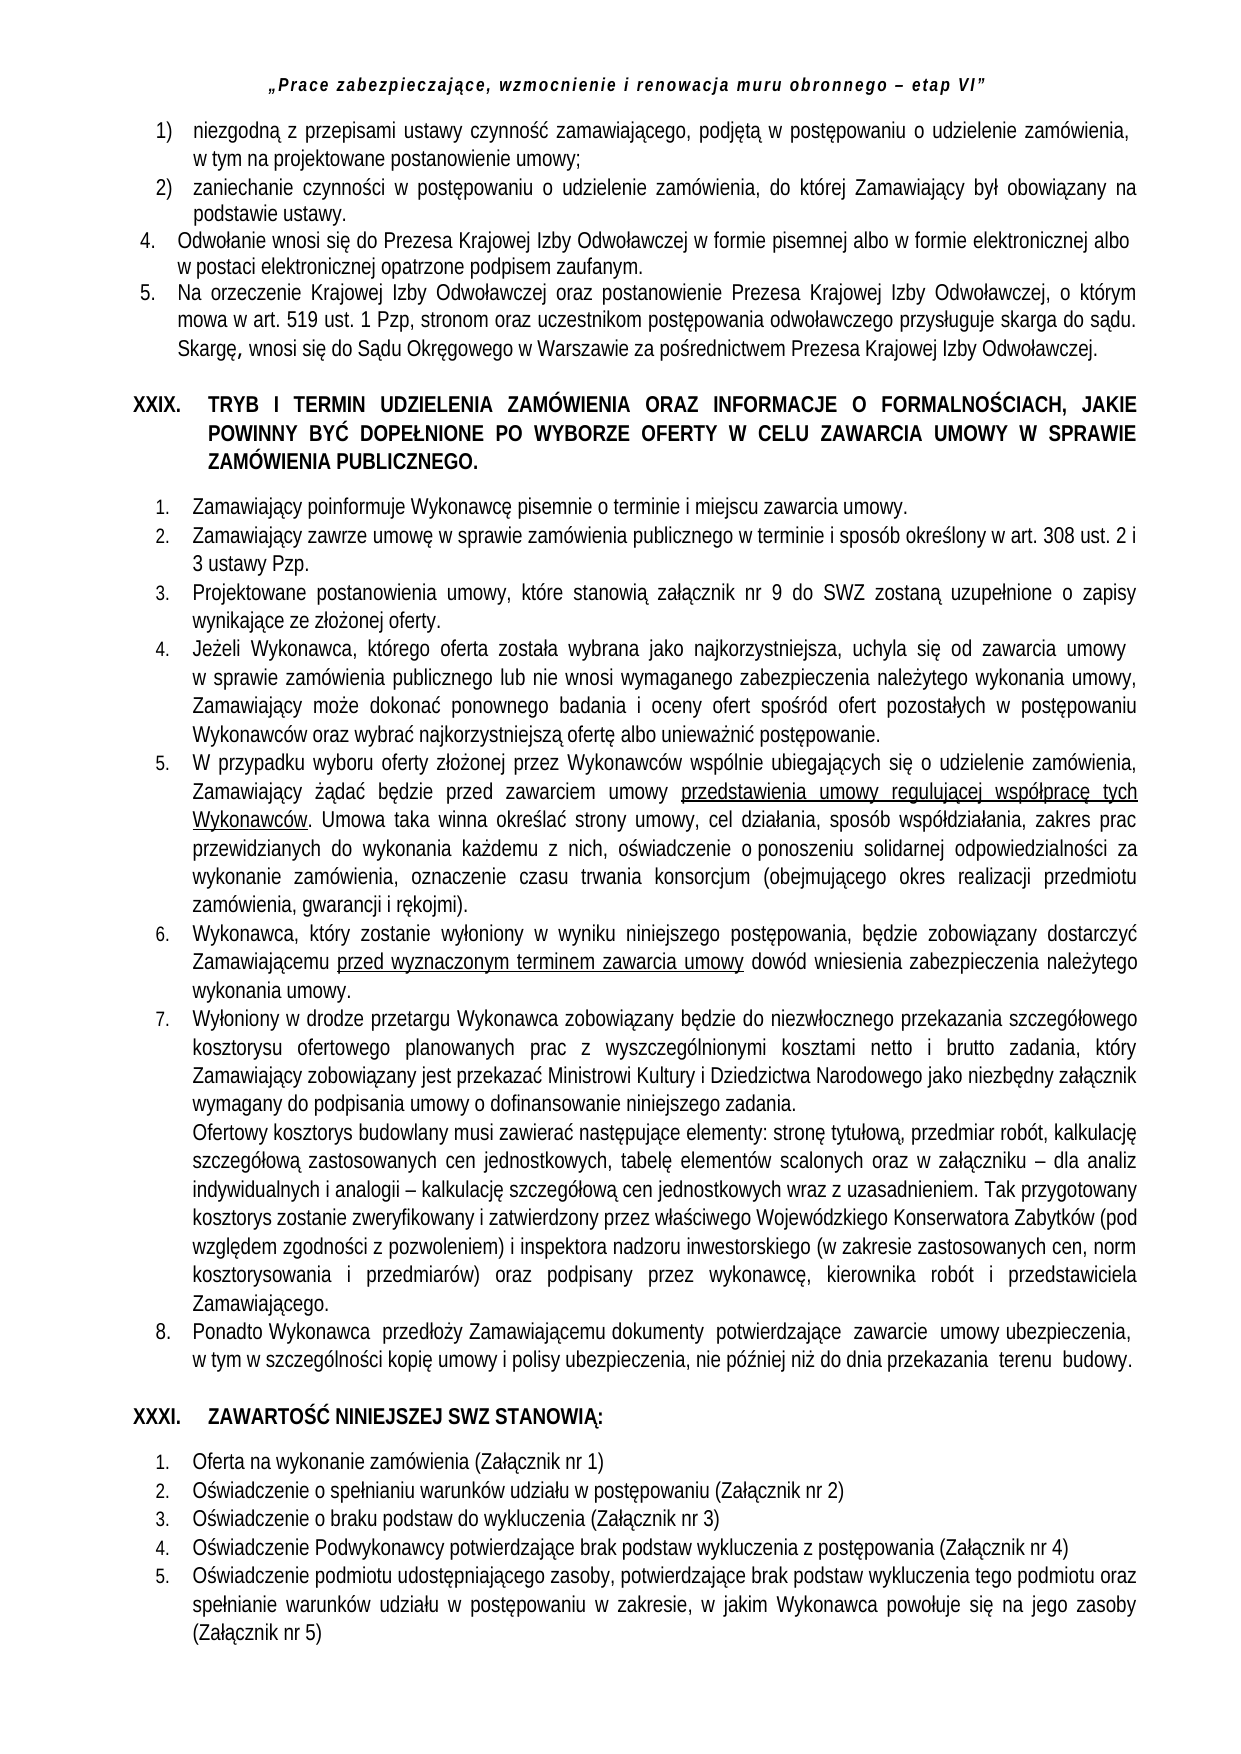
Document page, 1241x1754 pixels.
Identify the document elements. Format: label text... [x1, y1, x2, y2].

list Oferta na wykonanie zamówienia (Załącznik nr 1) [155, 1448, 1137, 1475]
list TRYB I TERMIN UDZIELENIA ZAMÓWIENIA ORAZ INFORMACJE O FORMALNOŚCIACH, JAKIE POWINNY BYĆ DOPEŁNIONE PO WYBORZE OFERTY W CELU ZAWARCIA UMOWY W SPRAWIE ZAMÓWIENIA PUBLICZNEGO. [133, 391, 1137, 474]
list Ofertowy kosztorys budowlany musi zawierać następujące elementy: stronę tytułową, przedmiar robót, kalkulację szczegółową zastosowanych cen jednostkowych, tabelę elementów scalonych oraz w załączniku – dla analiz indywidualnych i analogii – kalkulację szczegółową cen jednostkowych wraz z uzasadnieniem. Tak przygotowany kosztorys zostanie zweryfikowany i zatwierdzony przez właściwego Wojewódzkiego Konserwatora Zabytków (pod względem zgodności z pozwoleniem) i inspektora nadzoru inwestorskiego (w zakresie zastosowanych cen, norm kosztorysowania i przedmiarów) oraz podpisany przez wykonawcę, kierownika robót i przedstawiciela Zamawiającego. [192, 1119, 1137, 1316]
list Odwołanie wnosi się do Prezesa Krajowej Izby Odwoławczej w formie pisemnej albo w formie elektronicznej albo w postaci elektronicznej opatrzone podpisem zaufanym. [140, 227, 1137, 279]
list ZAWARTOŚĆ NINIEJSZEJ SWZ STANOWIĄ: [133, 1403, 1137, 1429]
list Jeżeli Wykonawca, którego oferta została wybrana jako najkorzystniejsza, uchyla się od zawarcia umowy w sprawie zamówienia publicznego lub nie wnosi wymaganego zabezpieczenia należytego wykonania umowy, Zamawiający może dokonać ponownego badania i oceny ofert spośród ofert pozostałych w postępowaniu Wykonawców oraz wybrać najkorzystniejszą ofertę albo unieważnić postępowanie. [155, 635, 1137, 747]
list Ponadto Wykonawca przedłoży Zamawiającemu dokumenty potwierdzające zawarcie umowy ubezpieczenia, w tym w szczególności kopię umowy i polisy ubezpieczenia, nie później niż do dnia przekazania terenu budowy. [155, 1318, 1137, 1373]
list Zamawiający poinformuje Wykonawcę pisemnie o terminie i miejscu zawarcia umowy. [155, 493, 1137, 519]
list Wykonawca, który zostanie wyłoniony w wyniku niniejszego postępowania, będzie zobowiązany dostarczyć Zamawiającemu przed wyznaczonym terminem zawarcia umowy dowód wniesienia zabezpieczenia należytego wykonania umowy. [155, 920, 1137, 1003]
list W przypadku wyboru oferty złożonej przez Wykonawców wspólnie ubiegających się o udzielenie zamówienia, Zamawiający żądać będzie przed zawarciem umowy przedstawienia umowy regulującej współpracę tych Wykonawców. Umowa taka winna określać strony umowy, cel działania, sposób współdziałania, zakres prac przewidzianych do wykonania każdemu z nich, oświadczenie o ponoszeniu solidarnej odpowiedzialności za wykonanie zamówienia, oznaczenie czasu trwania konsorcjum (obejmującego okres realizacji przedmiotu zamówienia, gwarancji i rękojmi). [155, 749, 1137, 918]
list niezgodną z przepisami ustawy czynność zamawiającego, podjętą w postępowaniu o udzielenie zamówienia, w tym na projektowane postanowienie umowy; [156, 117, 1137, 172]
list Oświadczenie podmiotu udostępniającego zasoby, potwierdzające brak podstaw wykluczenia tego podmiotu oraz spełnianie warunków udziału w postępowaniu w zakresie, w jakim Wykonawca powołuje się na jego zasoby (Załącznik nr 5) [155, 1562, 1137, 1645]
list Na orzeczenie Krajowej Izby Odwoławczej oraz postanowienie Prezesa Krajowej Izby Odwoławczej, o którym mowa w art. 519 ust. 1 Pzp, stronom oraz uczestnikom postępowania odwoławczego przysługuje skarga do sądu. Skargę, wnosi się do Sądu Okręgowego w Warszawie za pośrednictwem Prezesa Krajowej Izby Odwoławczej. [140, 279, 1137, 363]
list Oświadczenie o braku podstaw do wykluczenia (Załącznik nr 3) [155, 1505, 1137, 1532]
list zaniechanie czynności w postępowaniu o udzielenie zamówienia, do której Zamawiający był obowiązany na podstawie ustawy. [156, 174, 1137, 227]
list Zamawiający zawrze umowę w sprawie zamówienia publicznego w terminie i sposób określony w art. 308 ust. 2 i 3 ustawy Pzp. [155, 522, 1137, 576]
list Oświadczenie o spełnianiu warunków udziału w postępowaniu (Załącznik nr 2) [155, 1477, 1137, 1503]
list Wyłoniony w drodze przetargu Wykonawca zobowiązany będzie do niezwłocznego przekazania szczegółowego kosztorysu ofertowego planowanych prac z wyszczególnionymi kosztami netto i brutto zadania, który Zamawiający zobowiązany jest przekazać Ministrowi Kultury i Dziedzictwa Narodowego jako niezbędny załącznik wymagany do podpisania umowy o dofinansowanie niniejszego zadania. [155, 1005, 1137, 1117]
list Oświadczenie Podwykonawcy potwierdzające brak podstaw wykluczenia z postępowania (Załącznik nr 4) [155, 1534, 1137, 1560]
list Projektowane postanowienia umowy, które stanowią załącznik nr 9 do SWZ zostaną uzupełnione o zapisy wynikające ze złożonej oferty. [155, 578, 1137, 633]
